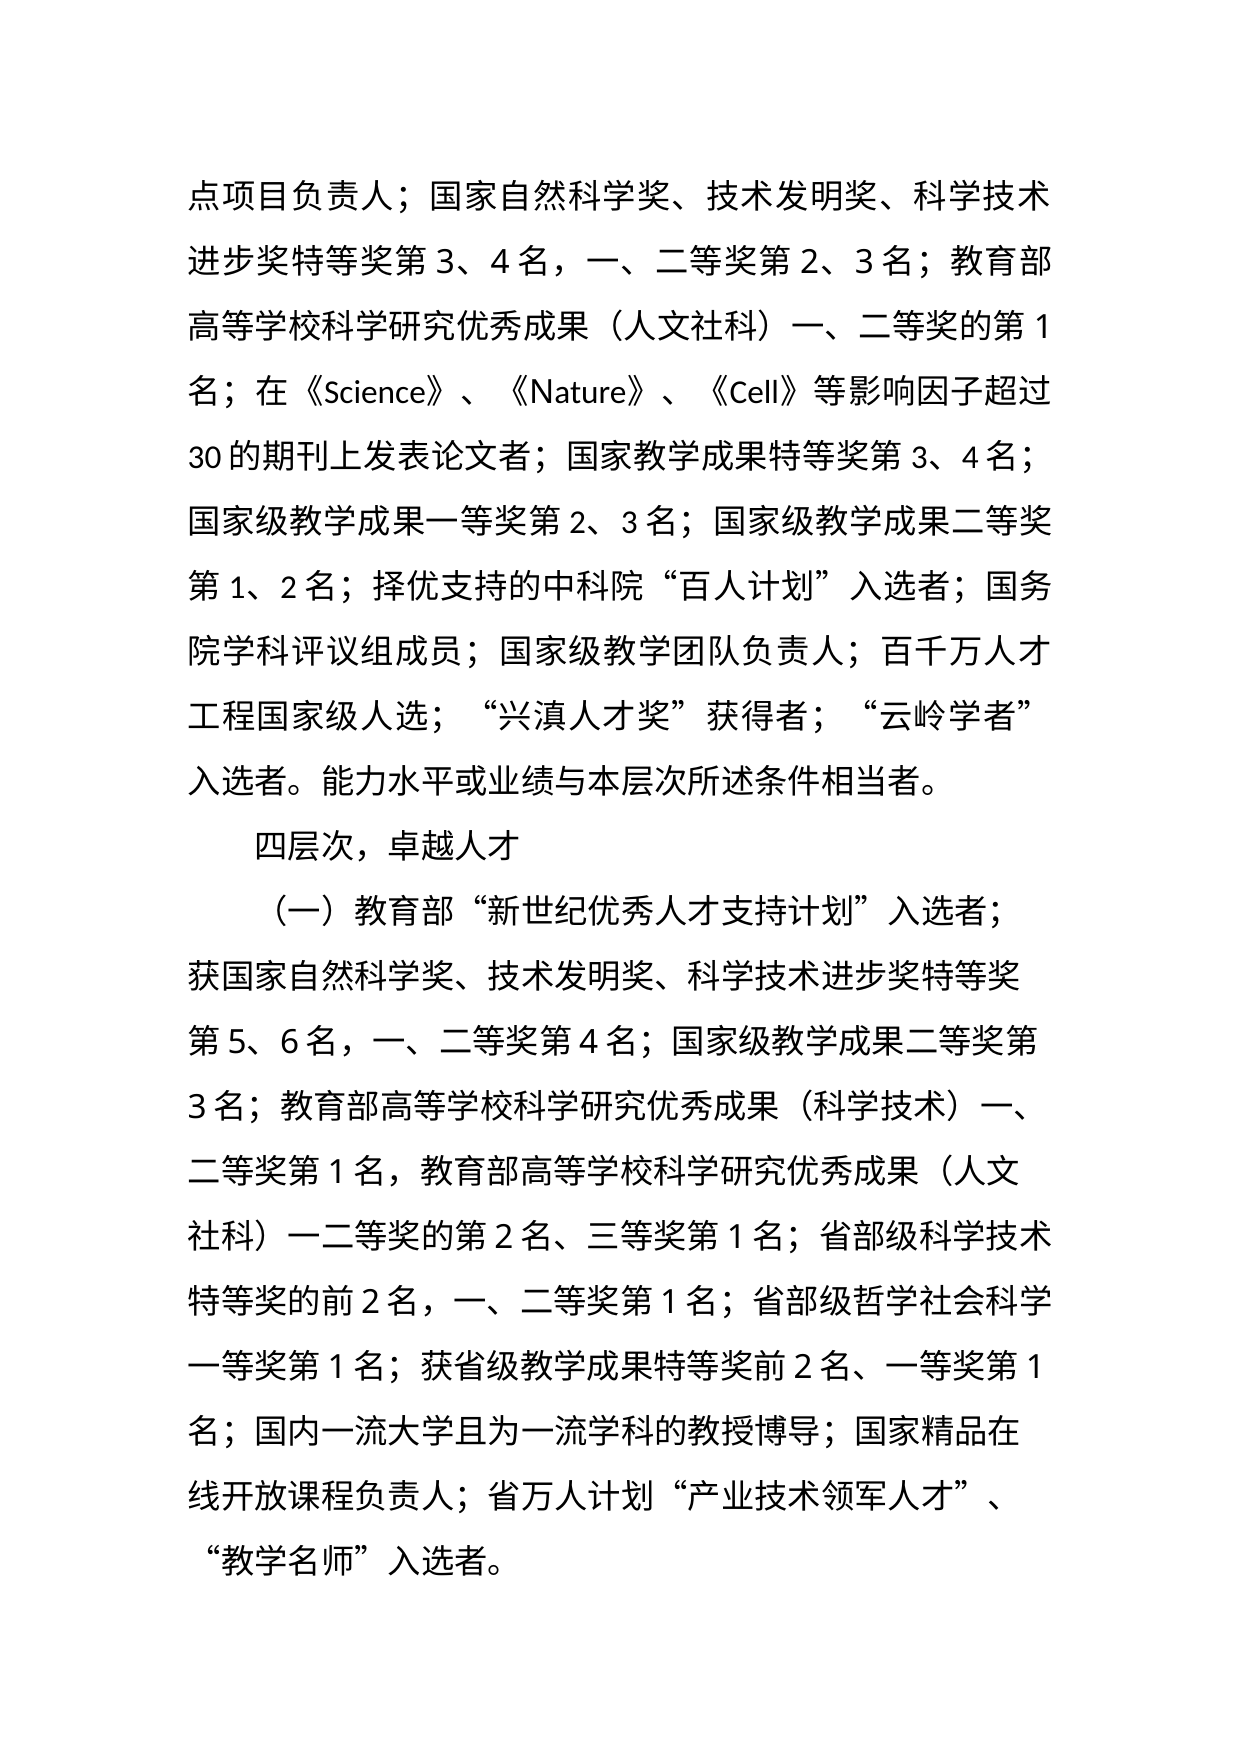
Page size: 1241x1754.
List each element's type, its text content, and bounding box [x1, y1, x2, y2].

text 四层次，卓越人才 [187, 812, 1053, 877]
text （一）教育部“新世纪优秀人才支持计划”入选者；获国家自然科学奖、技术发明奖、科学技术进步奖特等奖第5、6名，一、二等奖第4名；国家级教学成果二等奖第3名；教育部高等学校科学研究优秀成果（科学技术）一、二等奖第1名，教育部高等学校科学研究优秀成果（人文社科）一二等奖的第2名、三等奖第1名；省部级科学技术特等奖的前2名，一、二等奖第1名；省部级哲学社会科学一等奖第1名；获省级教学成果特等奖前2名、一等奖第1名；国内一流大学且为一流学科的教授博导；国家精品在线开放课程负责人；省万人计划“产业技术领军人才”、“教学名师”入选者。 [187, 877, 1053, 1592]
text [187, 162, 1053, 812]
